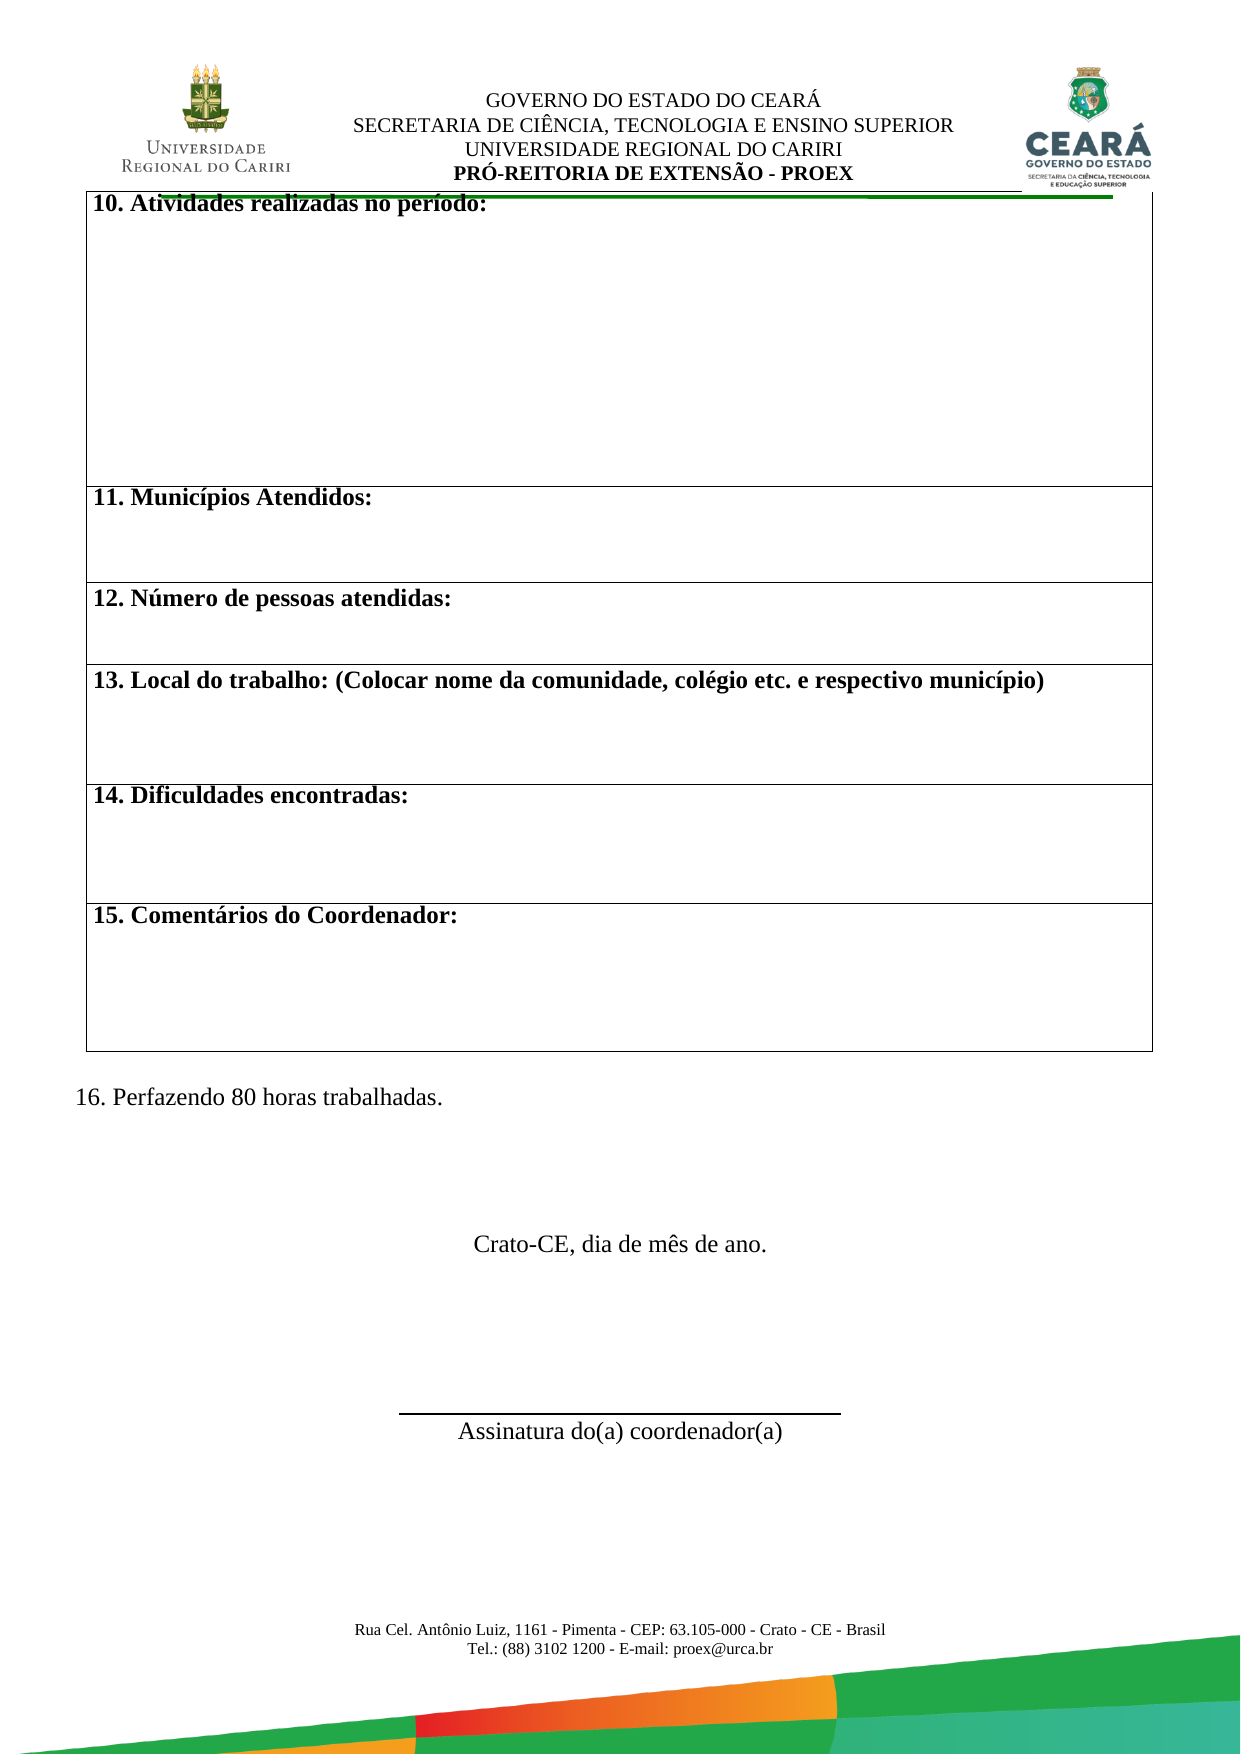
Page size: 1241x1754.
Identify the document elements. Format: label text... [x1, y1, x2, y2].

picture [121, 64, 290, 172]
picture [6, 1634, 1241, 1754]
table_cell 13. Local do trabalho: (Colocar nome da comunidade, colégio etc. e respectivo município) [87, 665, 1152, 783]
table_cell 14. Dificuldades encontradas: [87, 785, 1152, 903]
table_cell 11. Municípios Atendidos: [87, 487, 1152, 582]
text Crato-CE, dia de mês de ano. [75, 1229, 1165, 1258]
table_cell 10. Atividades realizadas no período: [87, 192, 1152, 486]
table_cell 12. Número de pessoas atendidas: [87, 583, 1152, 664]
picture [1021, 64, 1154, 192]
text Assinatura do(a) coordenador(a) [75, 1416, 1165, 1445]
table_cell 15. Comentários do Coordenador: [87, 904, 1152, 1051]
text 16. Perfazendo 80 horas trabalhadas. [75, 1082, 1165, 1111]
